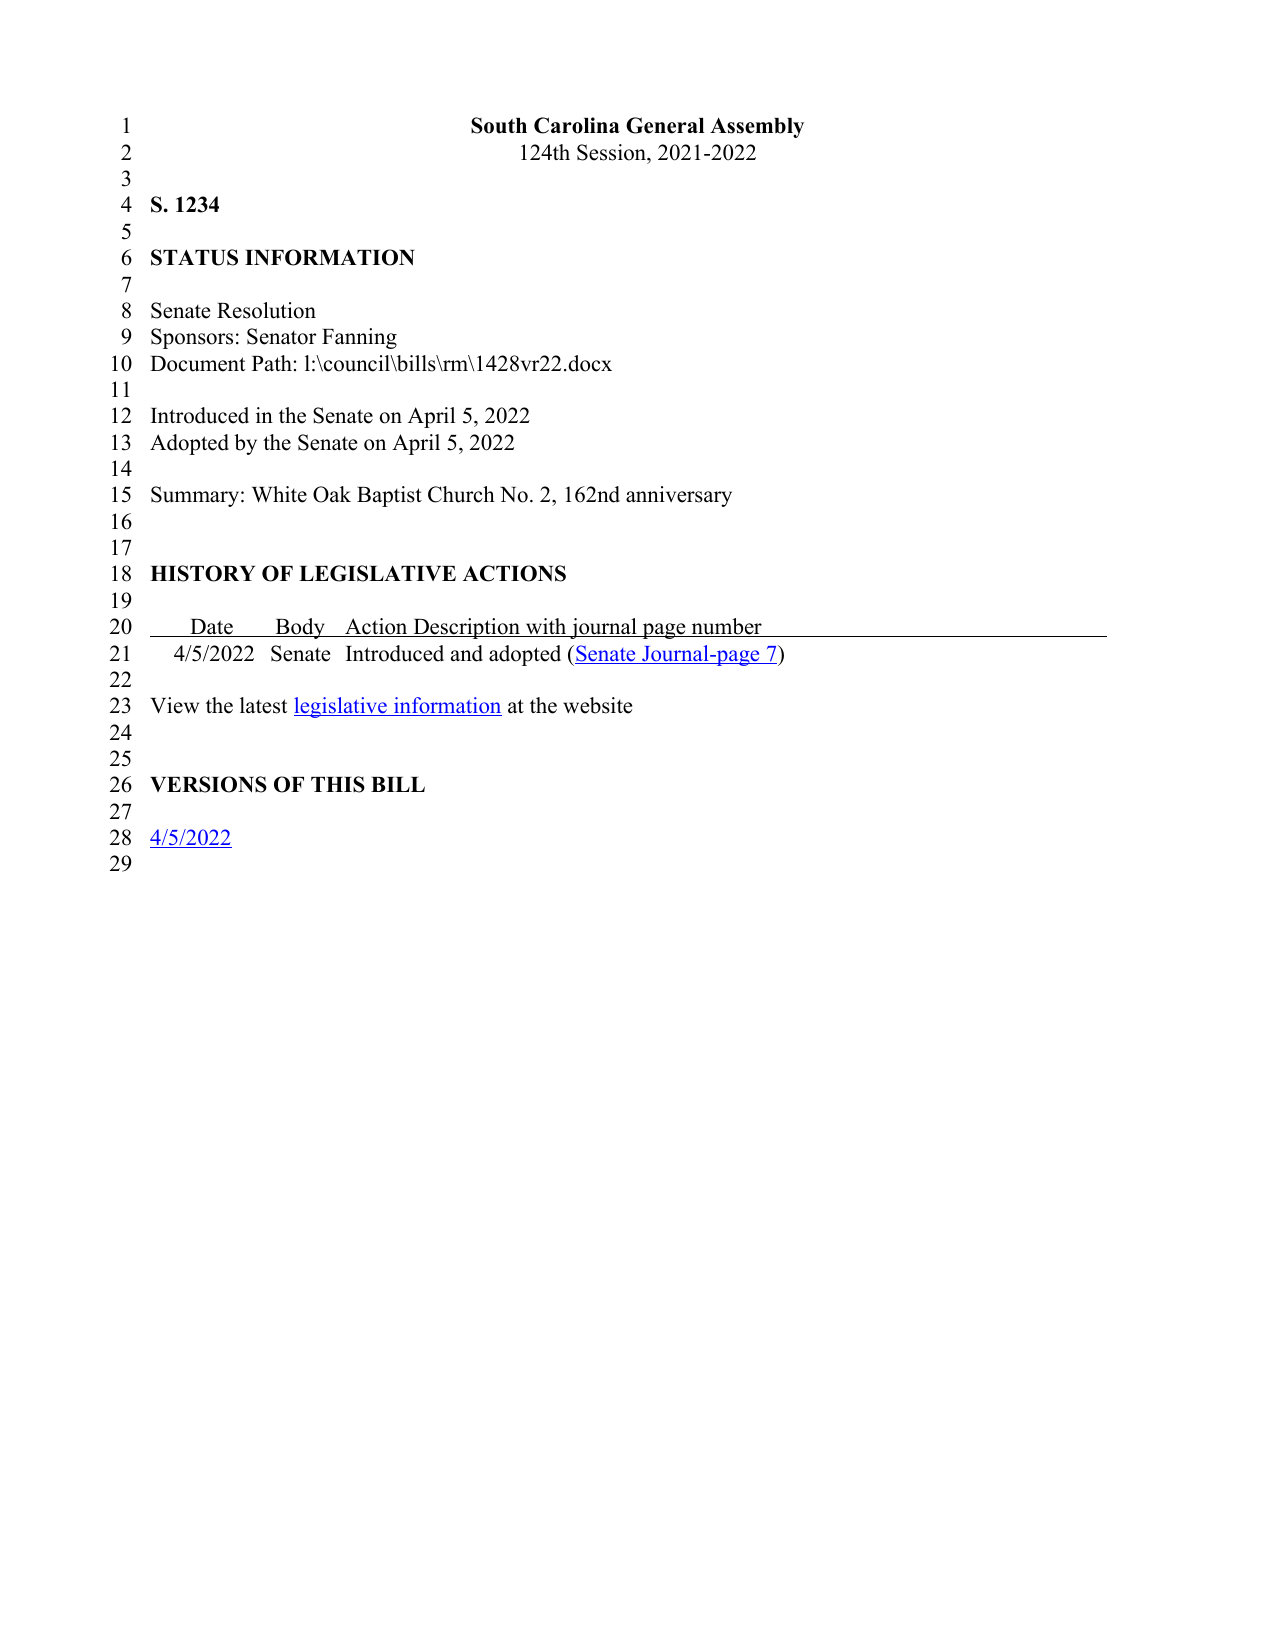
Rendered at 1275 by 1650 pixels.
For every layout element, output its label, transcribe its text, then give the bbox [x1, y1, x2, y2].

text Adopted by the Senate on April 5, 2022 [150, 429, 1125, 455]
text Introduced in the Senate on April 5, 2022 [150, 402, 1125, 429]
text Document Path: l:\council\bills\rm\1428vr22.docx [150, 350, 1125, 376]
text Summary: White Oak Baptist Church No. 2, 162nd anniversary [150, 481, 1125, 508]
text VERSIONS OF THIS BILL [150, 771, 1125, 798]
text STATUS INFORMATION [150, 244, 1125, 271]
text 124th Session, 2021-2022 [150, 139, 1125, 165]
text South Carolina General Assembly [150, 112, 1125, 139]
text 4/5/2022 Senate Introduced and adopted (Senate Journal-page 7) [150, 639, 1125, 666]
text View the latest legislative information at the website [150, 692, 1125, 719]
text Sponsors: Senator Fanning [150, 323, 1125, 350]
text 4/5/2022 [150, 824, 1125, 850]
text HISTORY OF LEGISLATIVE ACTIONS [150, 561, 1125, 587]
text S. 1234 [150, 192, 1125, 218]
text Senate Resolution [150, 297, 1125, 323]
text Date Body Action Description with journal page number [150, 613, 1125, 639]
